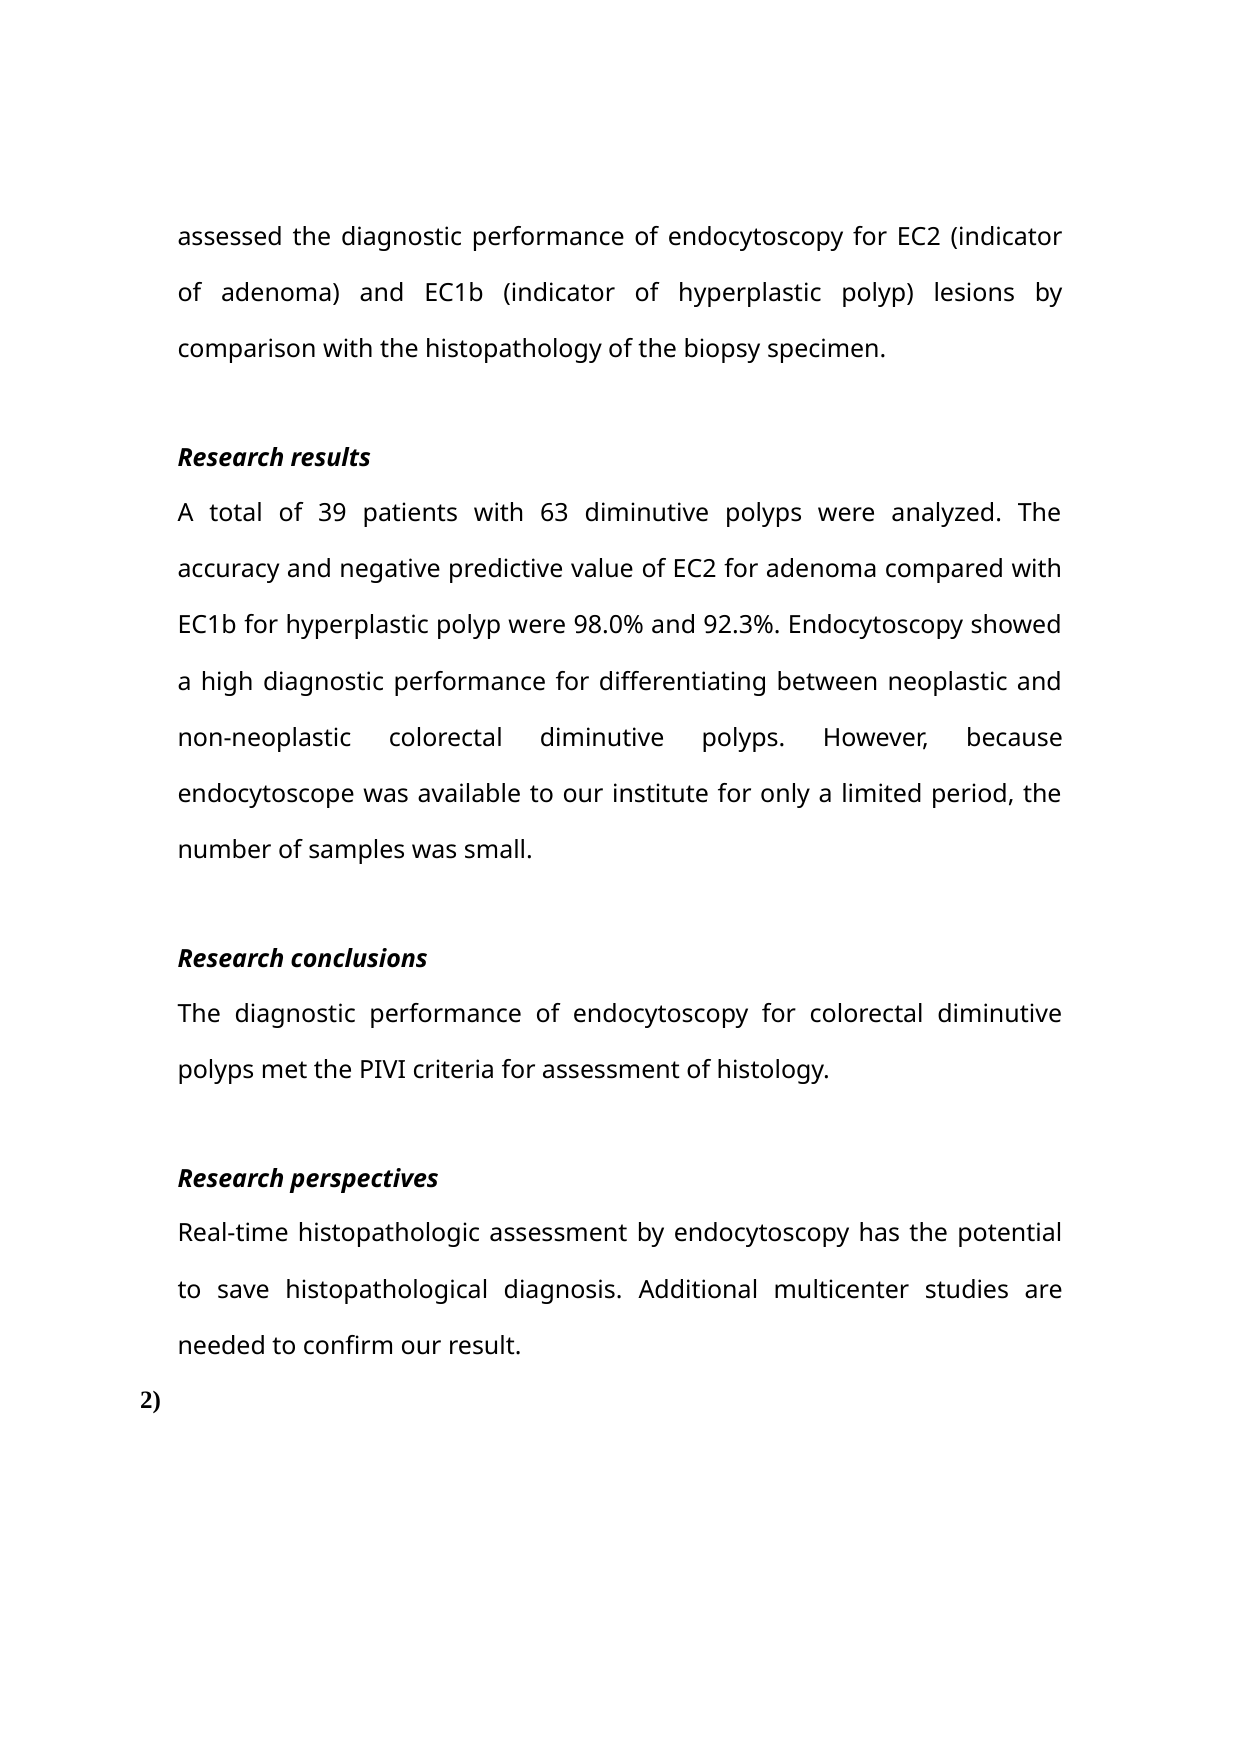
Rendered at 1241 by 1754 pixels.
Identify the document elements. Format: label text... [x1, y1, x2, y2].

text Real-time histopathologic assessment by endocytoscopy has the potential to save histopathological diagnosis. Additional multicenter studies are needed to confirm our result. [177, 1213, 1063, 1363]
text Research results [177, 438, 1063, 476]
text Research conclusions [177, 939, 1063, 977]
text Research perspectives [177, 1159, 1063, 1196]
text The diagnostic performance of endocytoscopy for colorectal diminutive polyps met the PIVI criteria for assessment of histology. [177, 994, 1063, 1087]
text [177, 217, 1063, 367]
text A total of 39 patients with 63 diminutive polyps were analyzed. The accuracy and negative predictive value of EC2 for adenoma compared with EC1b for hyperplastic polyp were 98.0% and 92.3%. Endocytoscopy showed a high diagnostic performance for differentiating between neoplastic and non-neoplastic colorectal diminutive polyps. However, because endocytoscope was available to our institute for only a limited period, the number of samples was small. [177, 493, 1063, 868]
